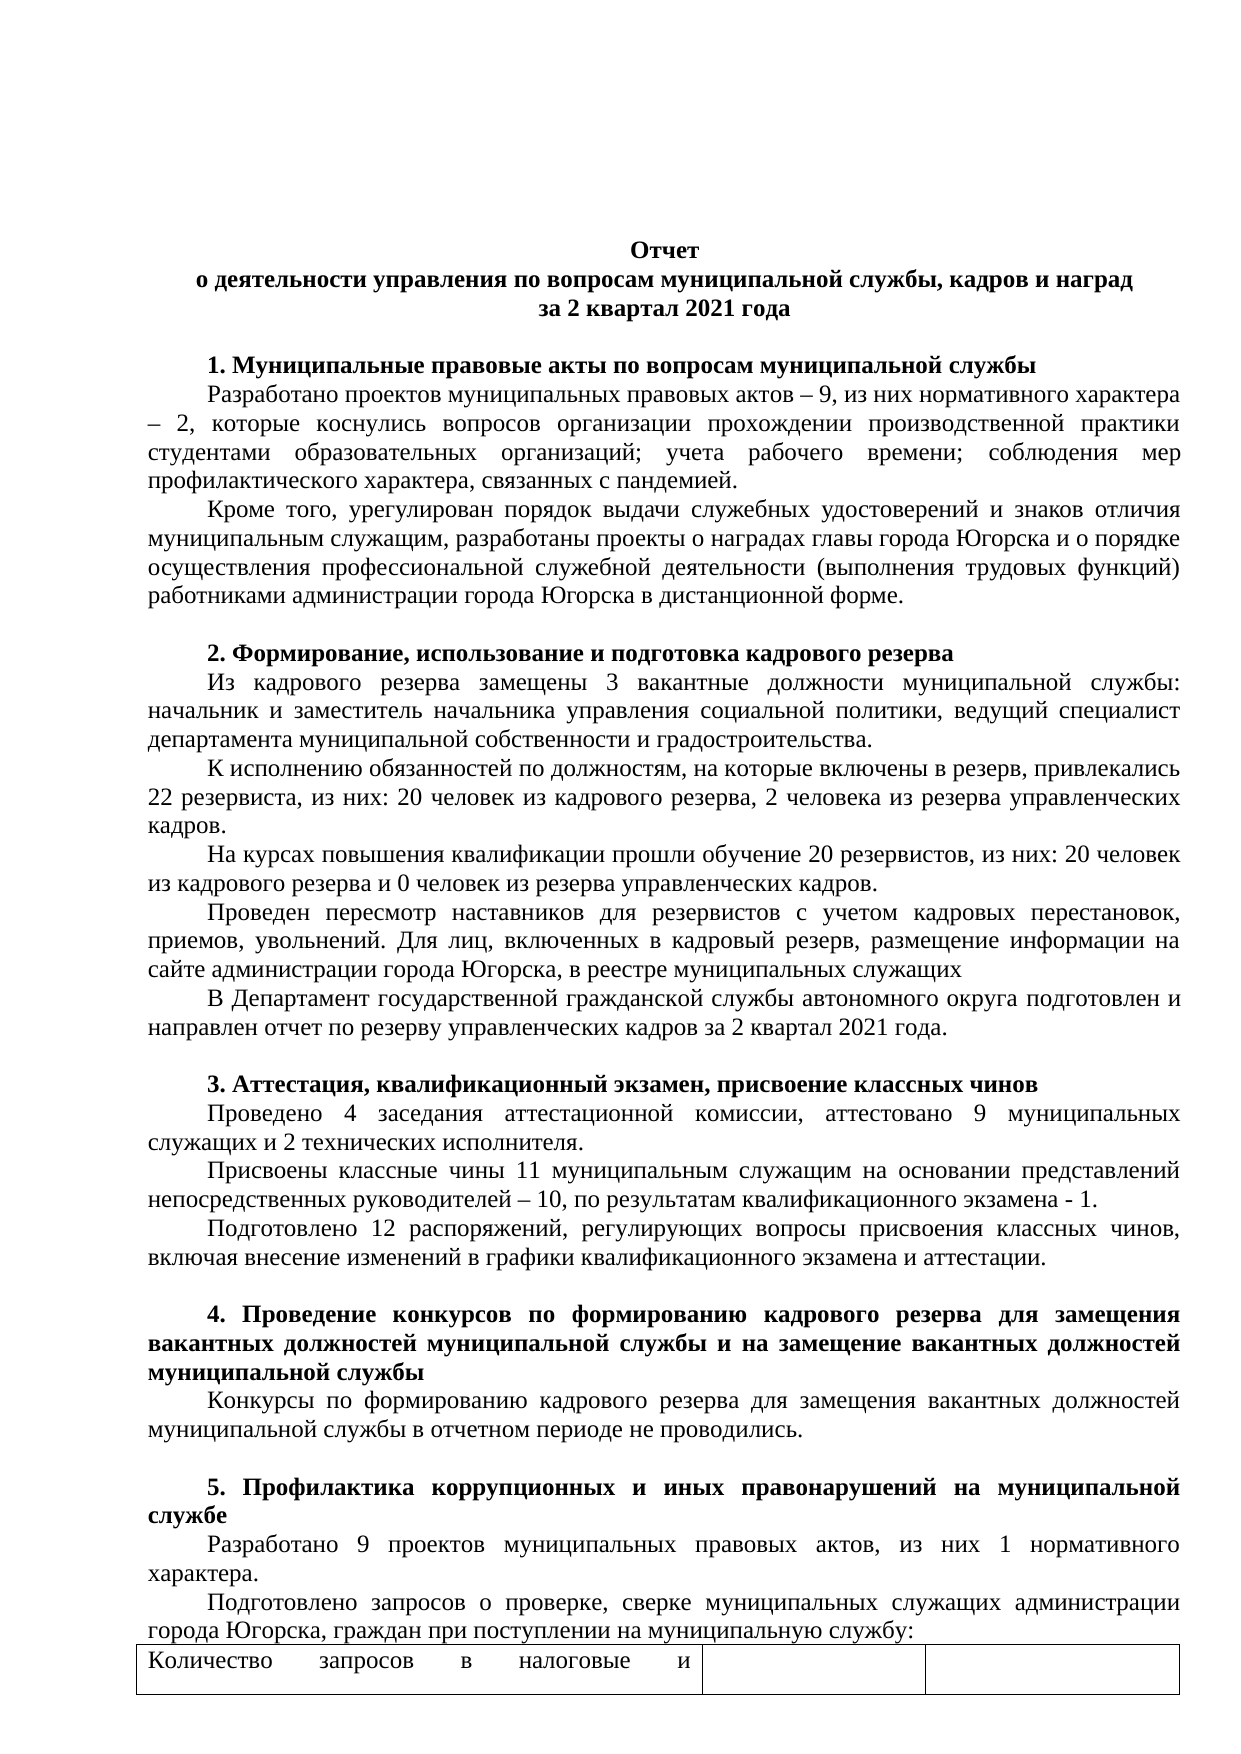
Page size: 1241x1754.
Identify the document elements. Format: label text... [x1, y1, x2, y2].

text К исполнению обязанностей по должностям, на которые включены в резерв, привлекались 22 резервиста, из них: 20 человек из кадрового резерва, 2 человека из резерва управленческих кадров. [148, 753, 1181, 839]
title Кроме того, урегулирован порядок выдачи служебных удостоверений и знаков отличия муниципальным служащим, разработаны проекты о наградах главы города Югорска и о порядке осуществления профессиональной служебной деятельности (выполнения трудовых функций) работниками администрации города Югорска в дистанционной форме. [148, 494, 1181, 609]
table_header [703, 1645, 925, 1694]
text Присвоены классные чины 11 муниципальным служащим на основании представлений непосредственных руководителей – 10, по результатам квалификационного экзамена - 1. [148, 1156, 1181, 1213]
text Проведен пересмотр наставников для резервистов с учетом кадровых перестановок, приемов, увольнений. Для лиц, включенных в кадровый резерв, размещение информации на сайте администрации города Югорска, в реестре муниципальных служащих [148, 897, 1181, 983]
text Разработано проектов муниципальных правовых актов – 9, из них нормативного характера – 2, которые коснулись вопросов организации прохождении производственной практики студентами образовательных организаций; учета рабочего времени; соблюдения мер профилактического характера, связанных с пандемией. [148, 379, 1181, 494]
text Отчет [148, 236, 1181, 264]
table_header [137, 1645, 702, 1694]
text за 2 квартал 2021 года [148, 293, 1181, 322]
text Разработано 9 проектов муниципальных правовых актов, из них 1 нормативного характера. [148, 1529, 1181, 1587]
text Конкурсы по формированию кадрового резерва для замещения вакантных должностей муниципальной службы в отчетном периоде не проводились. [148, 1386, 1181, 1443]
text Проведено 4 заседания аттестационной комиссии, аттестовано 9 муниципальных служащих и 2 технических исполнителя. [148, 1098, 1181, 1156]
text Подготовлено 12 распоряжений, регулирующих вопросы присвоения классных чинов, включая внесение изменений в графики квалификационного экзамена и аттестации. [148, 1213, 1181, 1271]
text 1. Муниципальные правовые акты по вопросам муниципальной службы [148, 351, 1181, 379]
text 4. Проведение конкурсов по формированию кадрового резерва для замещения вакантных должностей муниципальной службы и на замещение вакантных должностей муниципальной службы [148, 1299, 1181, 1386]
text Подготовлено запросов о проверке, сверке муниципальных служащих администрации города Югорска, граждан при поступлении на муниципальную службу: [148, 1587, 1181, 1644]
text о деятельности управления по вопросам муниципальной службы, кадров и наград [148, 264, 1181, 293]
text 2. Формирование, использование и подготовка кадрового резерва [148, 638, 1181, 667]
text 3. Аттестация, квалификационный экзамен, присвоение классных чинов [148, 1069, 1181, 1098]
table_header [926, 1645, 1179, 1694]
text На курсах повышения квалификации прошли обучение 20 резервистов, из них: 20 человек из кадрового резерва и 0 человек из резерва управленческих кадров. [148, 839, 1181, 897]
text Из кадрового резерва замещены 3 вакантные должности муниципальной службы: начальник и заместитель начальника управления социальной политики, ведущий специалист департамента муниципальной собственности и градостроительства. [148, 667, 1181, 753]
text В Департамент государственной гражданской службы автономного округа подготовлен и направлен отчет по резерву управленческих кадров за 2 квартал 2021 года. [148, 983, 1181, 1041]
text 5. Профилактика коррупционных и иных правонарушений на муниципальной службе [148, 1472, 1181, 1529]
